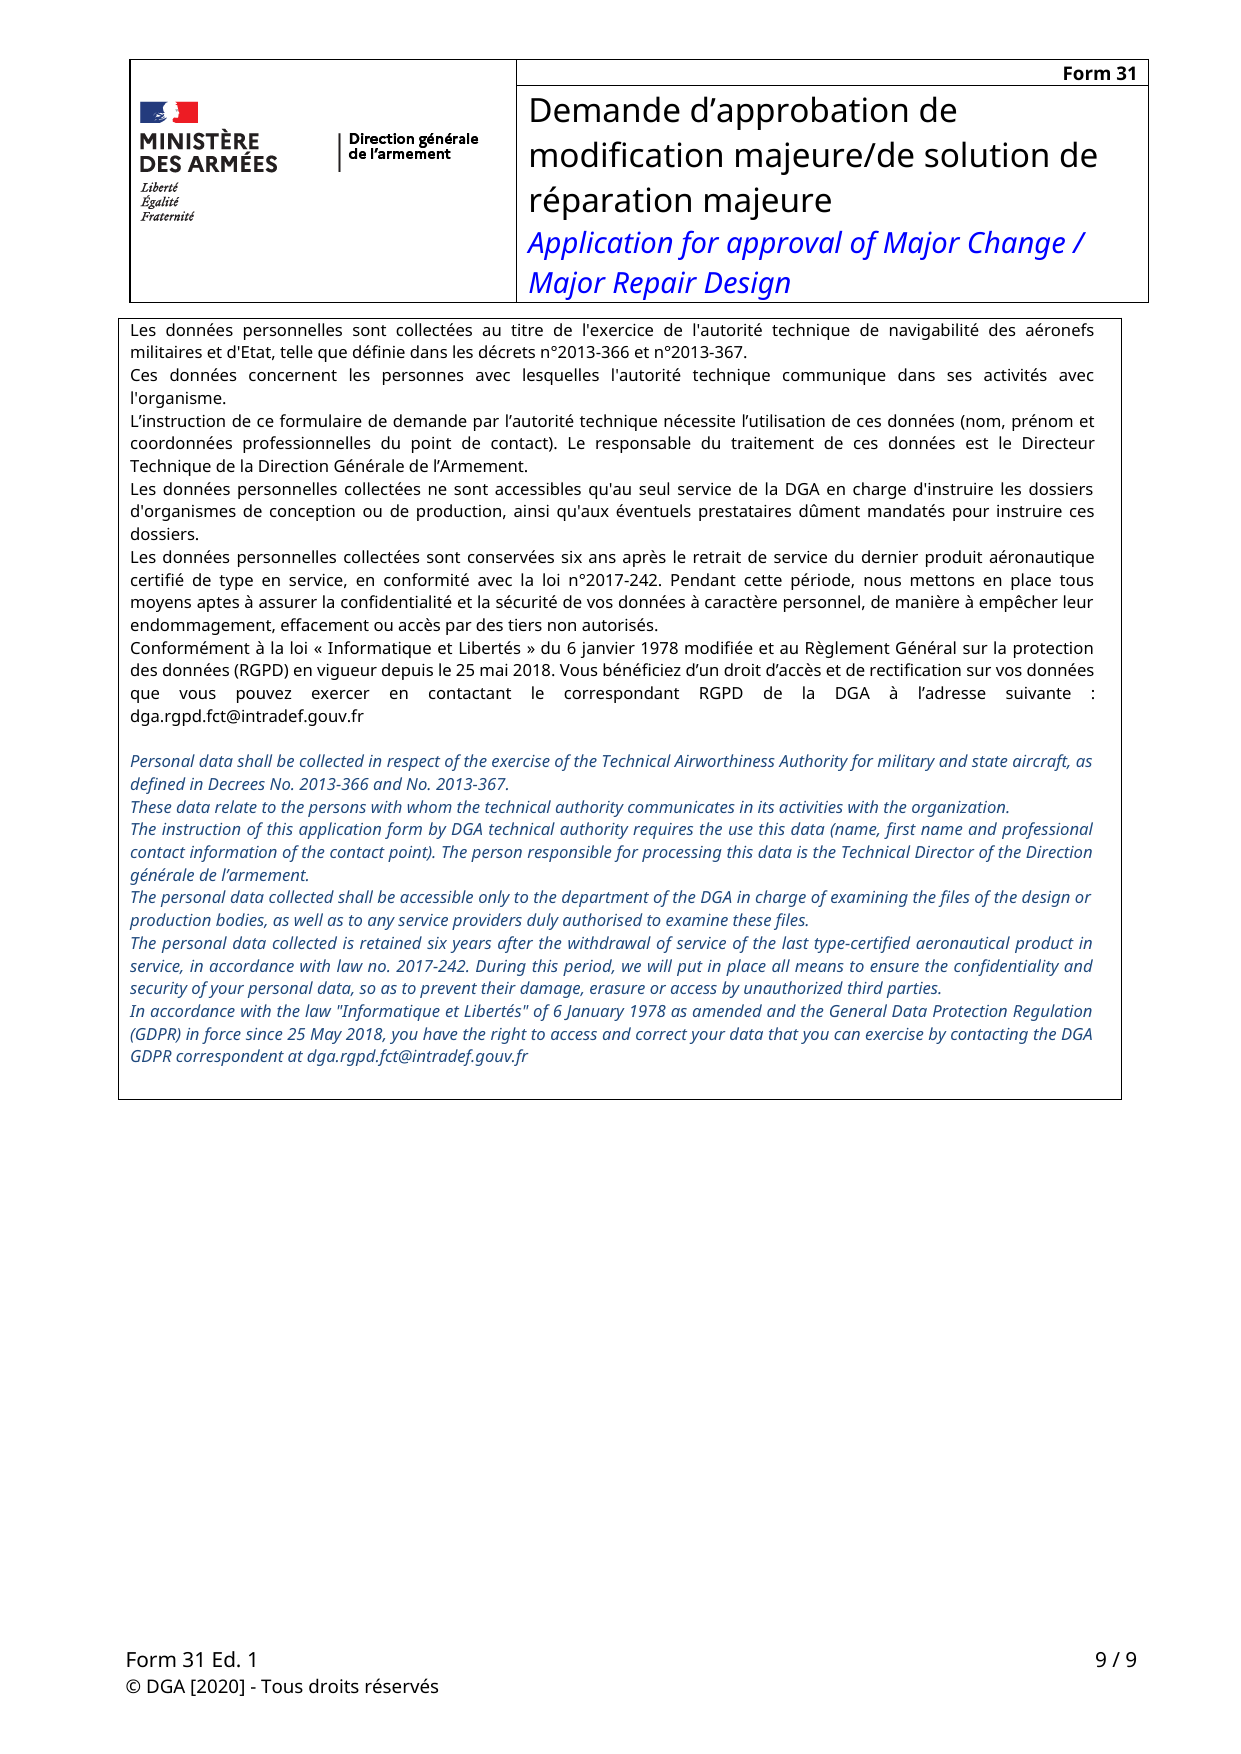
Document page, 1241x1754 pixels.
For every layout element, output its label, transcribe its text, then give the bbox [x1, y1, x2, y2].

picture [140, 60, 498, 262]
